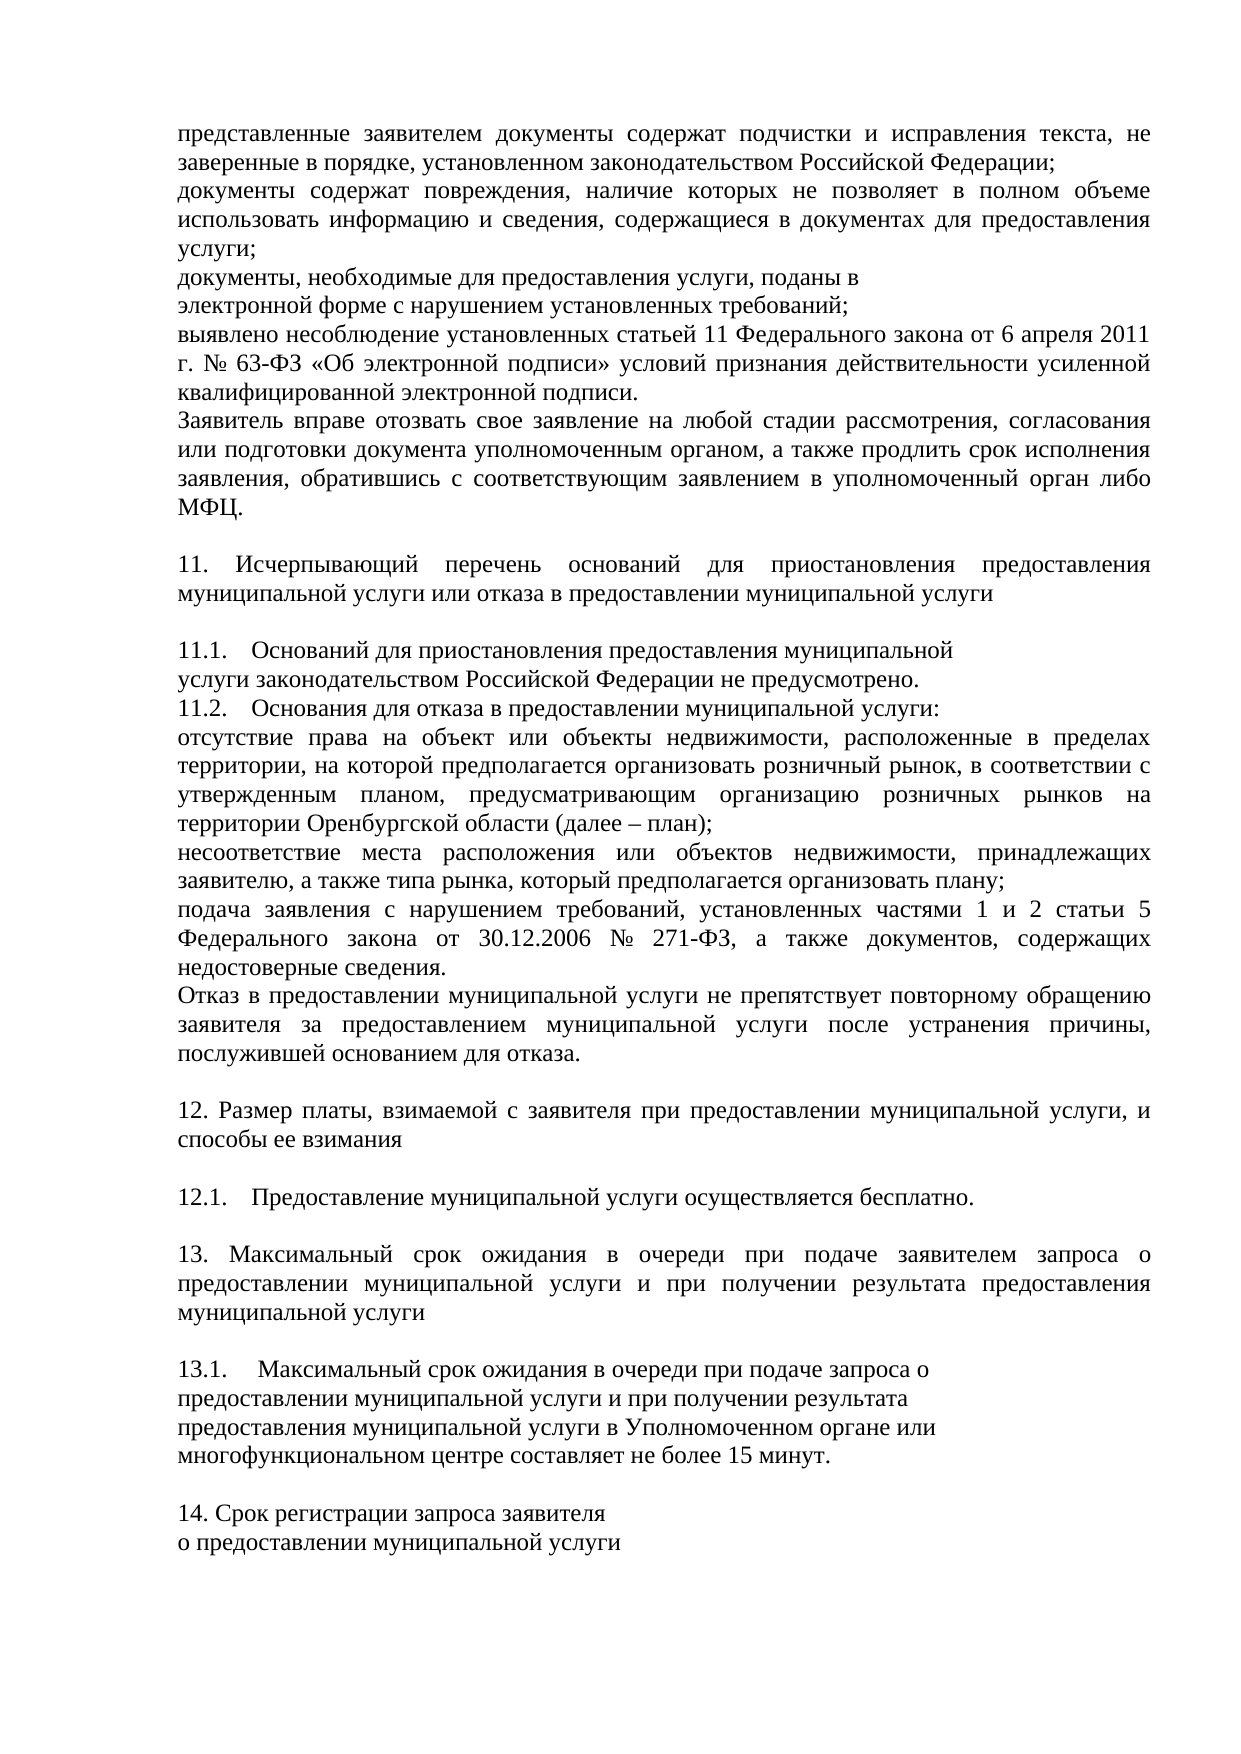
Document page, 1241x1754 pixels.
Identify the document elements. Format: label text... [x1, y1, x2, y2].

text подача заявления с нарушением требований, установленных частями 1 и 2 статьи 5 Федерального закона от 30.12.2006 № 271-ФЗ, а также документов, содержащих недостоверные сведения. [177, 894, 1152, 981]
text услуги законодательством Российской Федерации не предусмотрено. [177, 664, 1152, 693]
text документы содержат повреждения, наличие которых не позволяет в полном объеме использовать информацию и сведения, содержащиеся в документах для предоставления услуги; [177, 176, 1152, 262]
text предоставления муниципальной услуги в Уполномоченном органе или [177, 1412, 1152, 1441]
text несоответствие места расположения или объектов недвижимости, принадлежащих заявителю, а также типа рынка, который предполагается организовать плану; [177, 837, 1152, 894]
text 13. Максимальный срок ожидания в очереди при подаче заявителем запроса о предоставлении муниципальной услуги и при получении результата предоставления муниципальной услуги [177, 1239, 1152, 1326]
text 11.1. Оснований для приостановления предоставления муниципальной [177, 636, 1152, 664]
text представленные заявителем документы содержат подчистки и исправления текста, не заверенные в порядке, установленном законодательством Российской Федерации; [177, 118, 1152, 176]
text 13.1. Максимальный срок ожидания в очереди при подаче запроса о [177, 1354, 1152, 1383]
text 12. Размер платы, взимаемой с заявителя при предоставлении муниципальной услуги, и способы ее взимания [177, 1096, 1152, 1153]
text Отказ в предоставлении муниципальной услуги не препятствует повторному обращению заявителя за предоставлением муниципальной услуги после устранения причины, послужившей основанием для отказа. [177, 981, 1152, 1067]
text предоставлении муниципальной услуги и при получении результата [177, 1383, 1152, 1412]
text выявлено несоблюдение установленных статьей 11 Федерального закона от 6 апреля 2011 г. № 63-ФЗ «Об электронной подписи» условий признания действительности усиленной квалифицированной электронной подписи. [177, 319, 1152, 406]
text 14. Срок регистрации запроса заявителя [177, 1498, 1152, 1527]
text электронной форме с нарушением установленных требований; [177, 291, 1152, 319]
text 12.1. Предоставление муниципальной услуги осуществляется бесплатно. [177, 1182, 1152, 1211]
text Заявитель вправе отозвать свое заявление на любой стадии рассмотрения, согласования или подготовки документа уполномоченным органом, а также продлить срок исполнения заявления, обратившись с соответствующим заявлением в уполномоченный орган либо МФЦ. [177, 406, 1152, 521]
text 11. Исчерпывающий перечень оснований для приостановления предоставления муниципальной услуги или отказа в предоставлении муниципальной услуги [177, 549, 1152, 607]
text о предоставлении муниципальной услуги [177, 1527, 1152, 1556]
text документы, необходимые для предоставления услуги, поданы в [177, 262, 1152, 291]
text отсутствие права на объект или объекты недвижимости, расположенные в пределах территории, на которой предполагается организовать розничный рынок, в соответствии с утвержденным планом, предусматривающим организацию розничных рынков на территории Оренбургской области (далее – план); [177, 722, 1152, 837]
text многофункциональном центре составляет не более 15 минут. [177, 1441, 1152, 1469]
text 11.2. Основания для отказа в предоставлении муниципальной услуги: [177, 693, 1152, 722]
